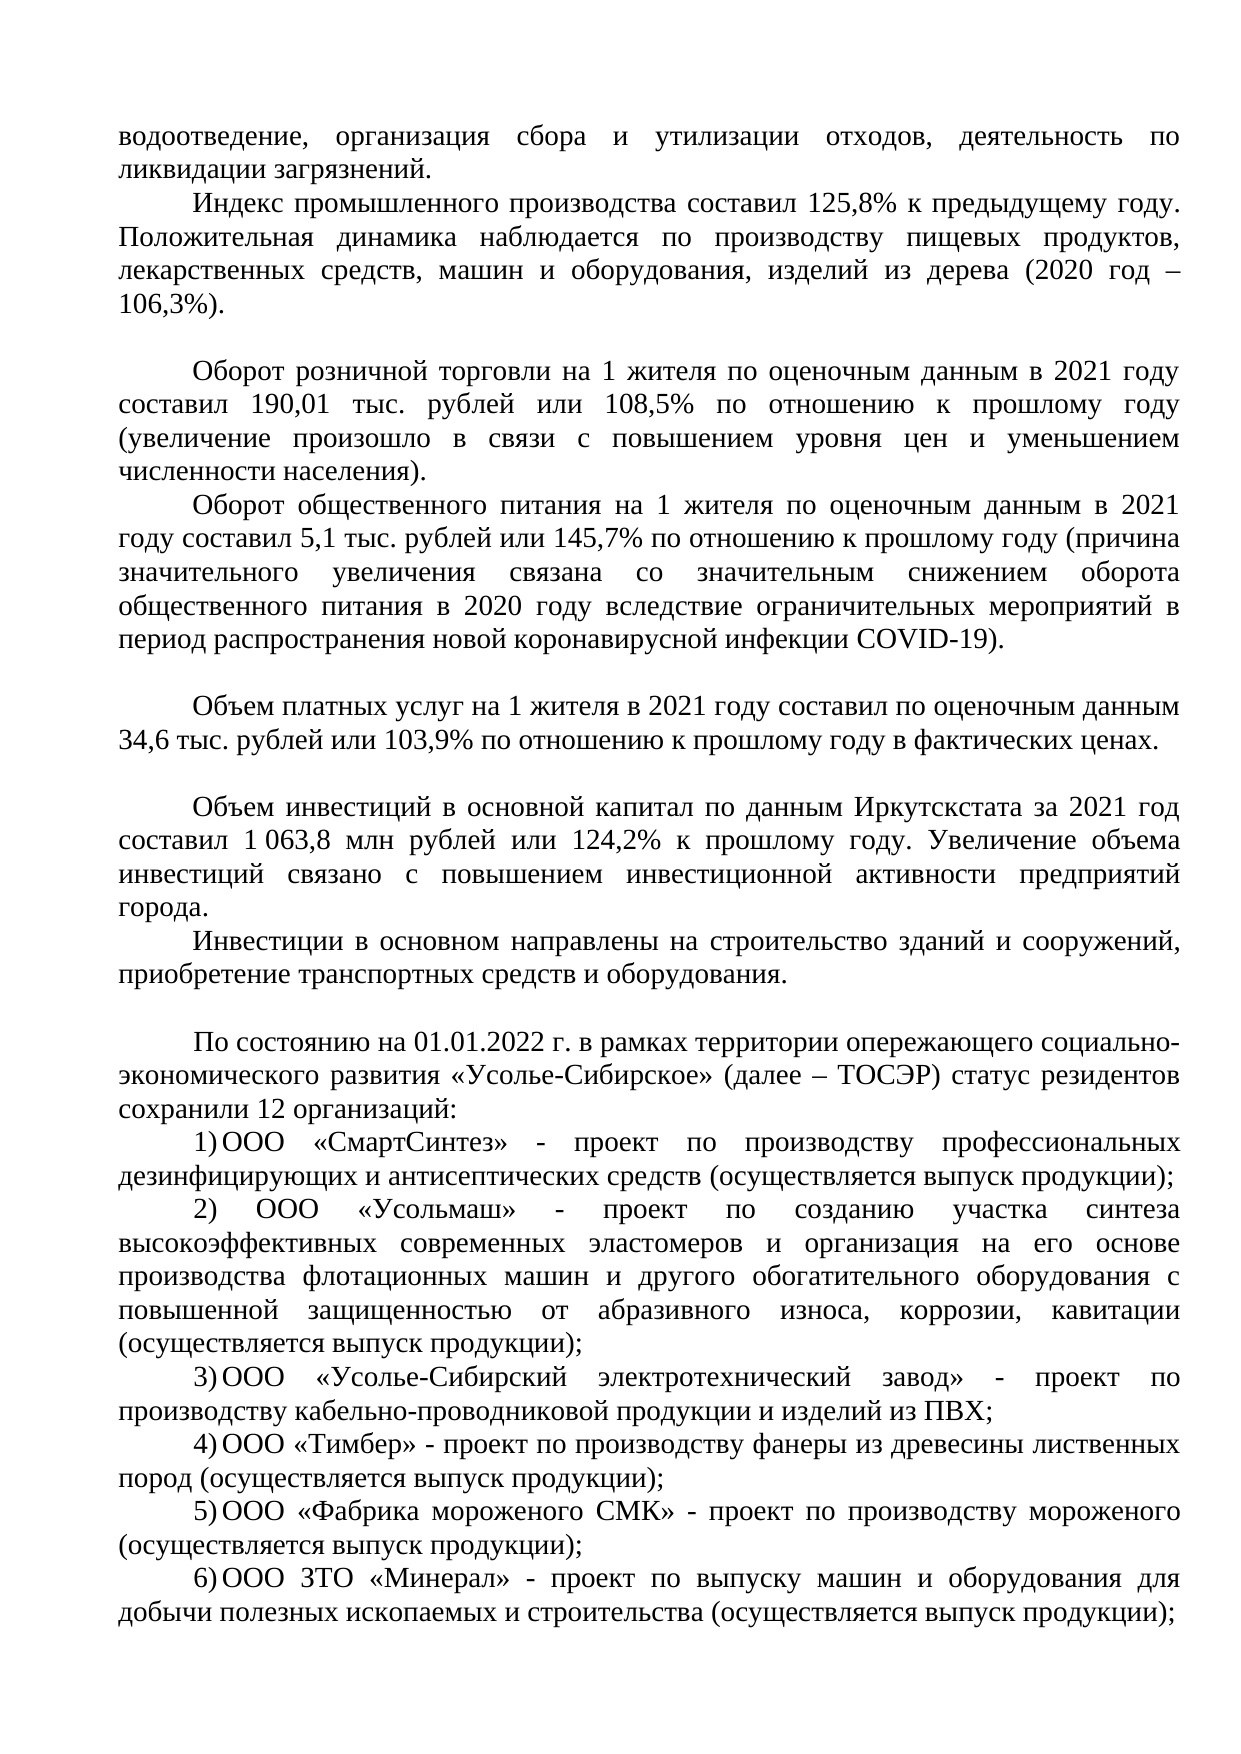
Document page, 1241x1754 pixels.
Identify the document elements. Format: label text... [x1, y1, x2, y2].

text Оборот общественного питания на 1 жителя по оценочным данным в 2021 году составил 5,1 тыс. рублей или 145,7% по отношению к прошлому году (причина значительного увеличения связана со значительным снижением оборота общественного питания в 2020 году вследствие ограничительных мероприятий в период распространения новой коронавирусной инфекции COVID-19). [118, 487, 1181, 655]
text 4) ООО «Тимбер» - проект по производству фанеры из древесины лиственных пород (осуществляется выпуск продукции); [118, 1426, 1181, 1493]
text По состоянию на 01.01.2022 г. в рамках территории опережающего социально-экономического развития «Усолье-Сибирское» (далее – ТОСЭР) статус резидентов сохранили 12 организаций: [118, 1024, 1181, 1124]
text Объем инвестиций в основной капитал по данным Иркутскстата за 2021 год составил 1 063,8 млн рублей или 124,2% к прошлому году. Увеличение объема инвестиций связано с повышением инвестиционной активности предприятий города. [118, 789, 1181, 923]
text 2) ООО «Усольмаш» - проект по созданию участка синтеза высокоэффективных современных эластомеров и организация на его основе производства флотационных машин и другого обогатительного оборудования с повышенной защищенностью от абразивного износа, коррозии, кавитации (осуществляется выпуск продукции); [118, 1191, 1181, 1359]
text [118, 118, 1181, 185]
text Индекс промышленного производства составил 125,8% к предыдущему году. Положительная динамика наблюдается по производству пищевых продуктов, лекарственных средств, машин и оборудования, изделий из дерева (2020 год – 106,3%). [118, 185, 1181, 319]
text Инвестиции в основном направлены на строительство зданий и сооружений, приобретение транспортных средств и оборудования. [118, 923, 1181, 990]
text 6) ООО ЗТО «Минерал» - проект по выпуску машин и оборудования для добычи полезных ископаемых и строительства (осуществляется выпуск продукции); [118, 1560, 1181, 1627]
text Оборот розничной торговли на 1 жителя по оценочным данным в 2021 году составил 190,01 тыс. рублей или 108,5% по отношению к прошлому году (увеличение произошло в связи с повышением уровня цен и уменьшением численности населения). [118, 353, 1181, 487]
text Объем платных услуг на 1 жителя в 2021 году составил по оценочным данным 34,6 тыс. рублей или 103,9% по отношению к прошлому году в фактических ценах. [118, 688, 1181, 755]
text 5) ООО «Фабрика мороженого СМК» - проект по производству мороженого (осуществляется выпуск продукции); [118, 1493, 1181, 1560]
text 3) ООО «Усолье-Сибирский электротехнический завод» - проект по производству кабельно-проводниковой продукции и изделий из ПВХ; [118, 1359, 1181, 1426]
text 1) ООО «СмартСинтез» - проект по производству профессиональных дезинфицирующих и антисептических средств (осуществляется выпуск продукции); [118, 1124, 1181, 1191]
